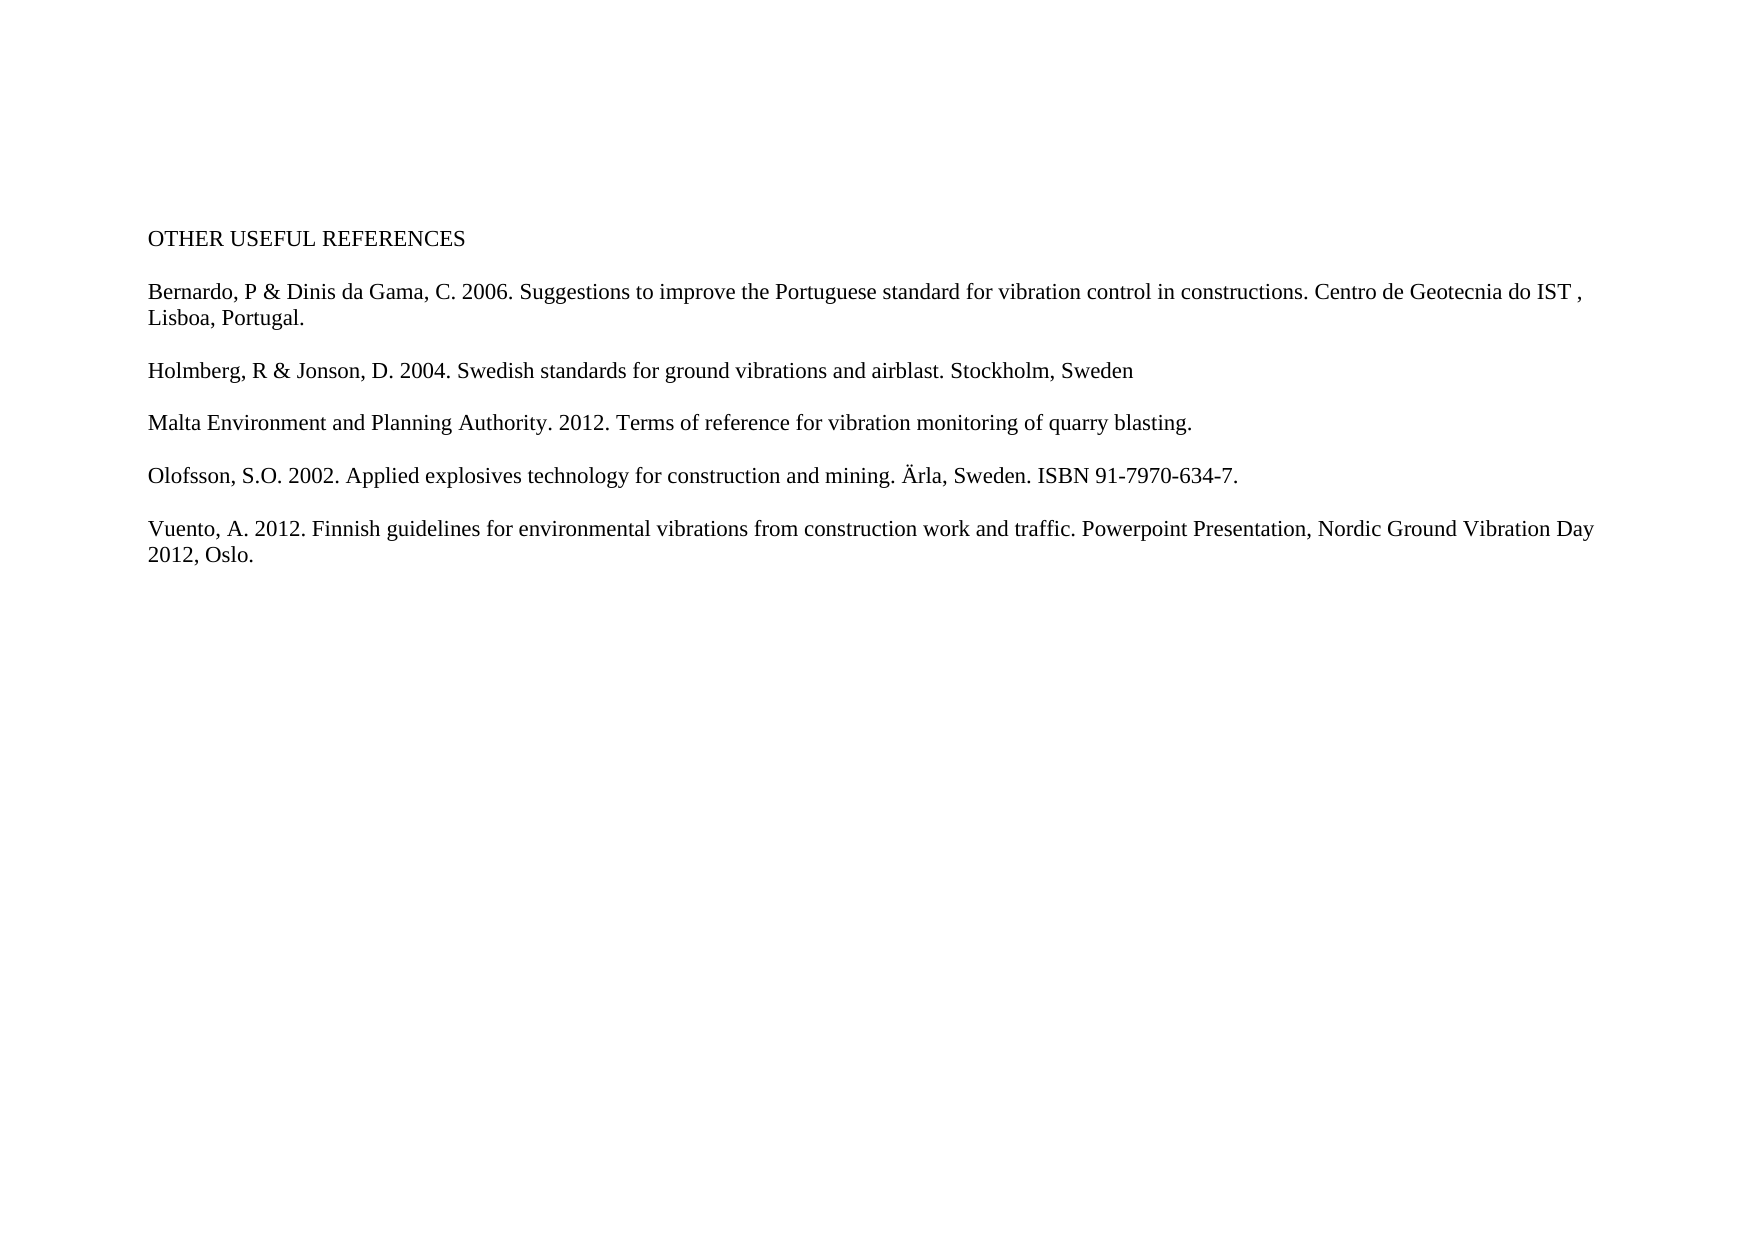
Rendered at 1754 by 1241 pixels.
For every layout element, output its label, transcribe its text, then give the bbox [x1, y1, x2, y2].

text Holmberg, R & Jonson, D. 2004. Swedish standards for ground vibrations and airblast. Stockholm, Sweden [148, 357, 1606, 383]
text Bernardo, P & Dinis da Gama, C. 2006. Suggestions to improve the Portuguese standard for vibration control in constructions. Centro de Geotecnia do IST , Lisboa, Portugal. [148, 278, 1606, 330]
text Olofsson, S.O. 2002. Applied explosives technology for construction and mining. Ärla, Sweden. ISBN 91-7970-634-7. [148, 462, 1606, 488]
text Malta Environment and Planning Authority. 2012. Terms of reference for vibration monitoring of quarry blasting. [148, 409, 1606, 436]
text OTHER USEFUL REFERENCES [148, 225, 1606, 251]
text Vuento, A. 2012. Finnish guidelines for environmental vibrations from construction work and traffic. Powerpoint Presentation, Nordic Ground Vibration Day 2012, Oslo. [148, 515, 1606, 568]
